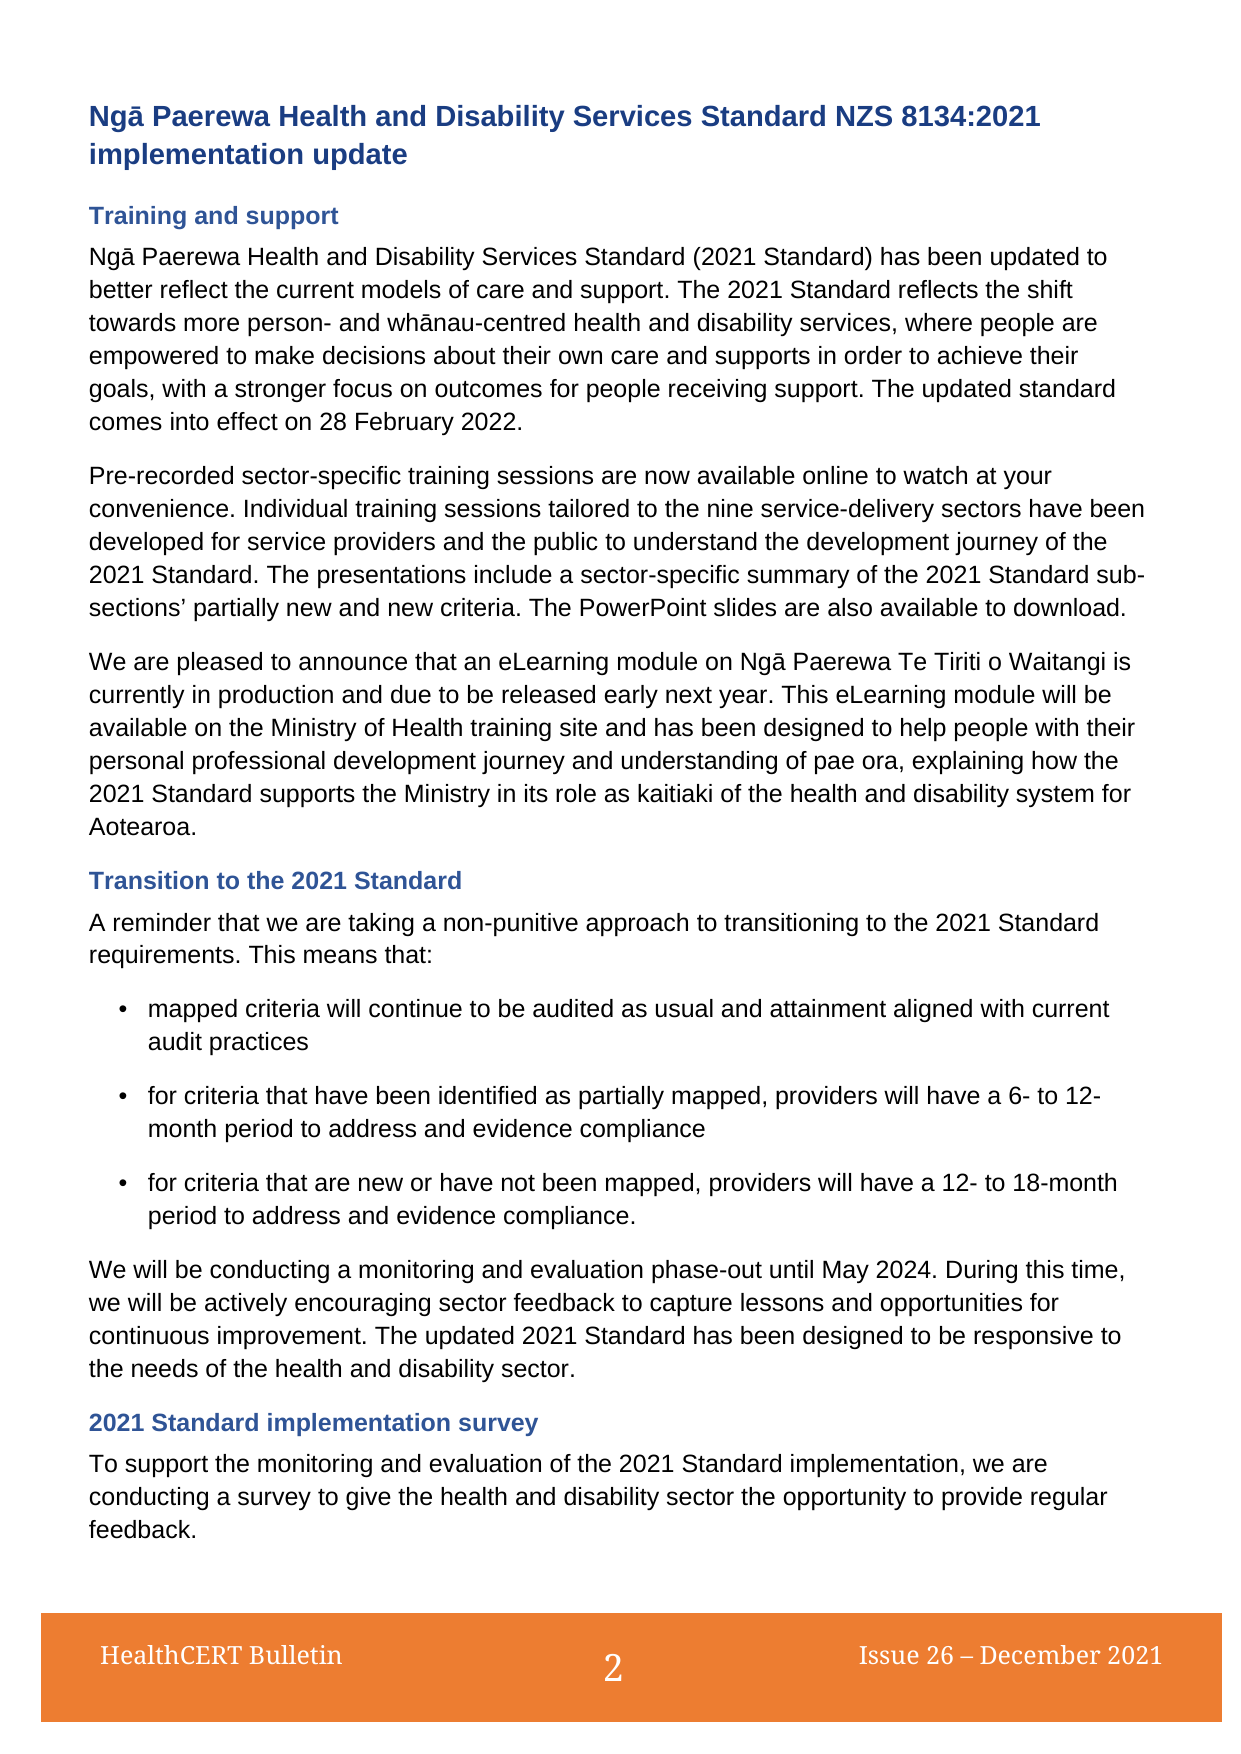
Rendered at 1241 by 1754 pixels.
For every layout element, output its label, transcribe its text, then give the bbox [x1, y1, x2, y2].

text Pre-recorded sector-specific training sessions are now available online to watch at your convenience. Individual training sessions tailored to the nine service-delivery sectors have been developed for service providers and the public to understand the development journey of the 2021 Standard. The presentations include a sector-specific summary of the 2021 Standard sub-sections’ partially new and new criteria. The PowerPoint slides are also available to download. [89, 461, 1152, 622]
text • for criteria that are new or have not been mapped, providers will have a 12- to 18-month period to address and evidence compliance. [118, 1168, 1152, 1230]
text Ngā Paerewa Health and Disability Services Standard NZS 8134:2021 implementation update [89, 99, 1152, 171]
text To support the monitoring and evaluation of the 2021 Standard implementation, we are conducting a survey to give the health and disability sector the opportunity to provide regular feedback. [89, 1449, 1152, 1544]
text 2021 Standard implementation survey [89, 1408, 1152, 1437]
text Transition to the 2021 Standard [89, 866, 1152, 895]
text We are pleased to announce that an eLearning module on Ngā Paerewa Te Tiriti o Waitangi is currently in production and due to be released early next year. This eLearning module will be available on the Ministry of Health training site and has been designed to help people with their personal professional development journey and understanding of pae ora, explaining how the 2021 Standard supports the Ministry in its role as kaitiaki of the health and disability system for Aotearoa. [89, 647, 1152, 841]
text We will be conducting a monitoring and evaluation phase-out until May 2024. During this time, we will be actively encouraging sector feedback to capture lessons and opportunities for continuous improvement. The updated 2021 Standard has been designed to be responsive to the needs of the health and disability sector. [89, 1255, 1152, 1383]
text • mapped criteria will continue to be audited as usual and attainment aligned with current audit practices [118, 994, 1152, 1056]
text Training and support [89, 201, 1152, 230]
text A reminder that we are taking a non-punitive approach to transitioning to the 2021 Standard requirements. This means that: [89, 907, 1152, 969]
text • for criteria that have been identified as partially mapped, providers will have a 6- to 12-month period to address and evidence compliance [118, 1081, 1152, 1143]
text Ngā Paerewa Health and Disability Services Standard (2021 Standard) has been updated to better reflect the current models of care and support. The 2021 Standard reflects the shift towards more person- and whānau-centred health and disability services, where people are empowered to make decisions about their own care and supports in order to achieve their goals, with a stronger focus on outcomes for people receiving support. The updated standard comes into effect on 28 February 2022. [89, 242, 1152, 436]
